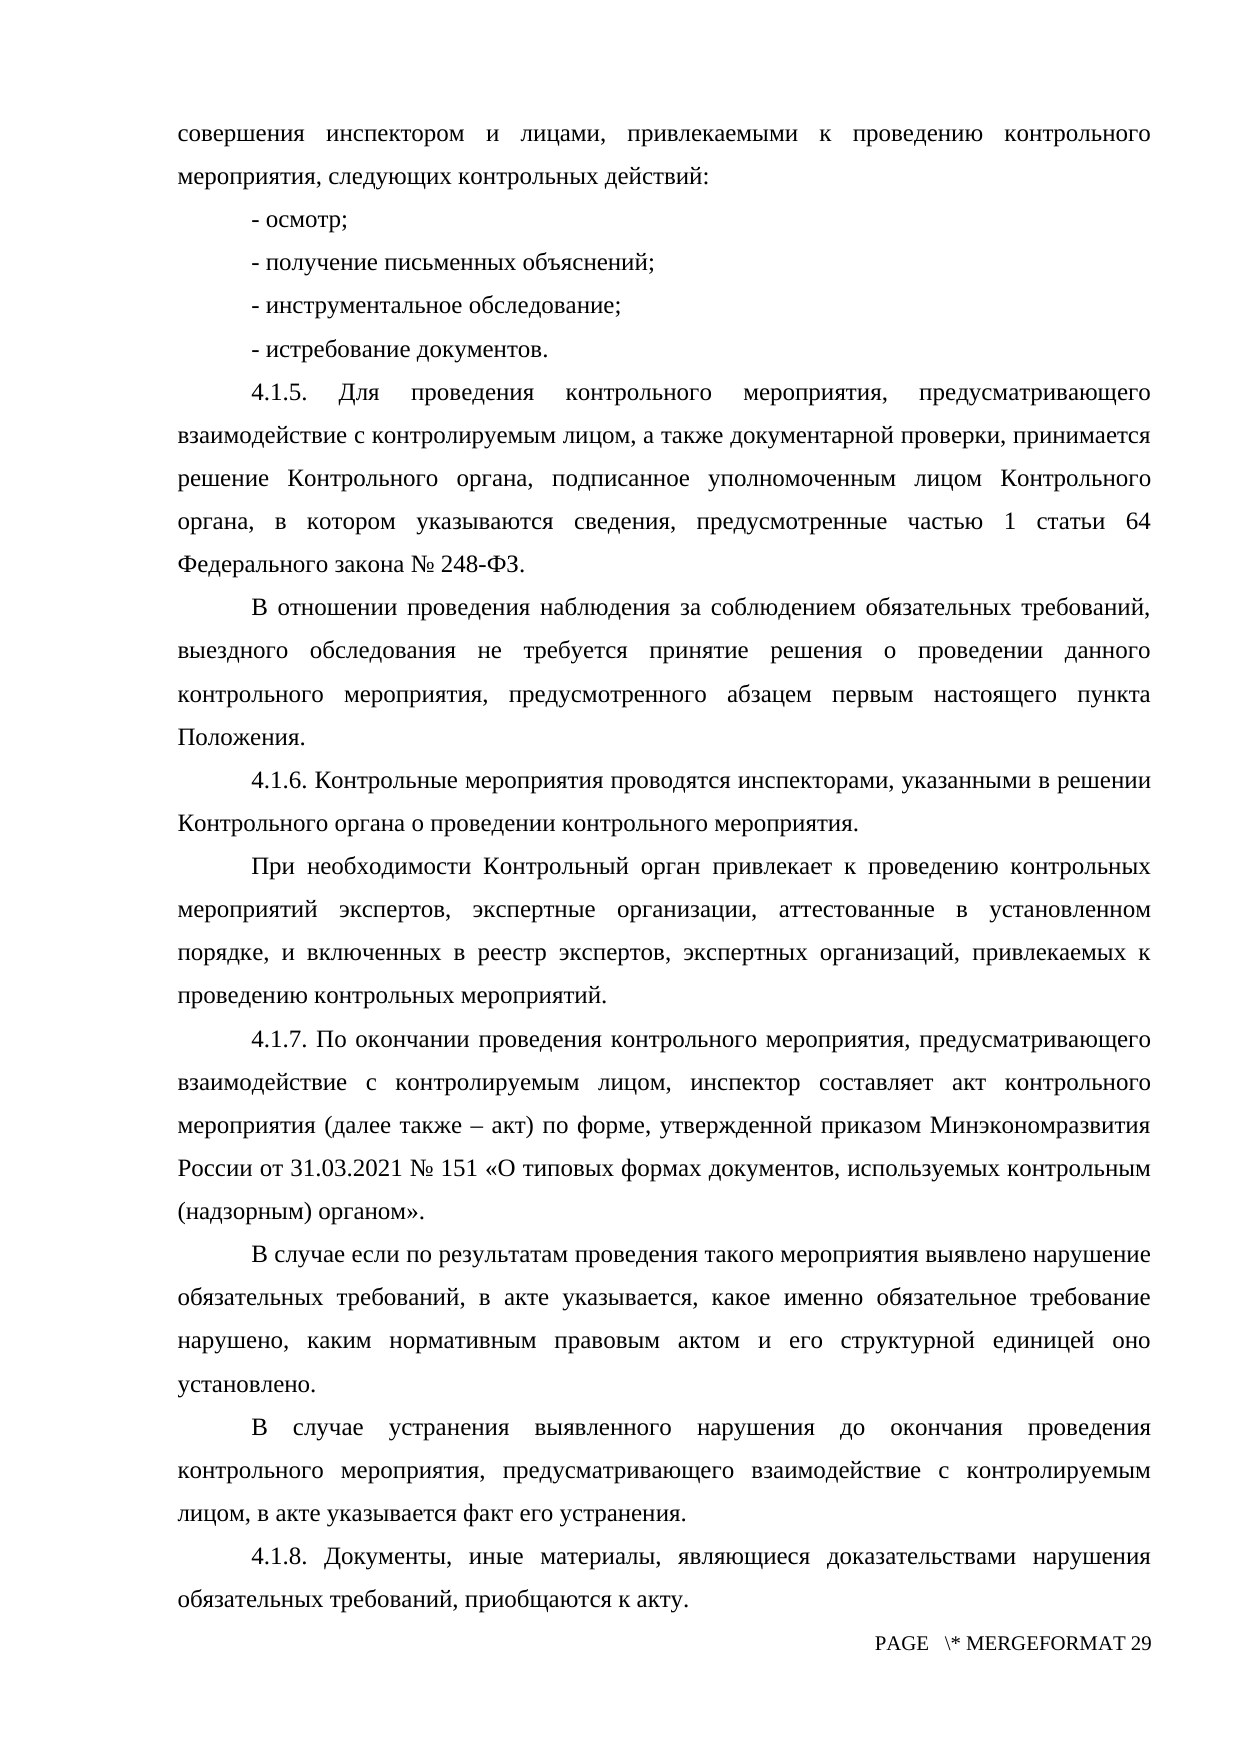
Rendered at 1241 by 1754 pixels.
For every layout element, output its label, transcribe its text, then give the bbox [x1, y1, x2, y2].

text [177, 118, 1152, 190]
text - инструментальное обследование; [177, 291, 1152, 319]
list В случае если по результатам проведения такого мероприятия выявлено нарушение обязательных требований, в акте указывается, какое именно обязательное требование нарушено, каким нормативным правовым актом и его структурной единицей оно установлено. [177, 1239, 1152, 1397]
text - осмотр; [177, 204, 1152, 233]
text В отношении проведения наблюдения за соблюдением обязательных требований, выездного обследования не требуется принятие решения о проведении данного контрольного мероприятия, предусмотренного абзацем первым настоящего пункта Положения. [177, 592, 1152, 751]
list При необходимости Контрольный орган привлекает к проведению контрольных мероприятий экспертов, экспертные организации, аттестованные в установленном порядке, и включенных в реестр экспертов, экспертных организаций, привлекаемых к проведению контрольных мероприятий. [177, 851, 1152, 1009]
text 4.1.8. Документы, иные материалы, являющиеся доказательствами нарушения обязательных требований, приобщаются к акту. [177, 1541, 1152, 1613]
text 4.1.5. Для проведения контрольного мероприятия, предусматривающего взаимодействие с контролируемым лицом, а также документарной проверки, принимается решение Контрольного органа, подписанное уполномоченным лицом Контрольного органа, в котором указываются сведения, предусмотренные частью 1 статьи 64 Федерального закона № 248-ФЗ. [177, 377, 1152, 578]
text 4.1.6. Контрольные мероприятия проводятся инспекторами, указанными в решении Контрольного органа о проведении контрольного мероприятия. [177, 765, 1152, 837]
list 4.1.7. По окончании проведения контрольного мероприятия, предусматривающего взаимодействие с контролируемым лицом, инспектор составляет акт контрольного мероприятия (далее также – акт) по форме, утвержденной приказом Минэкономразвития России от 31.03.2021 № 151 «О типовых формах документов, используемых контрольным (надзорным) органом». [177, 1024, 1152, 1225]
list В случае устранения выявленного нарушения до окончания проведения контрольного мероприятия, предусматривающего взаимодействие с контролируемым лицом, в акте указывается факт его устранения. [177, 1412, 1152, 1527]
text - истребование документов. [177, 334, 1152, 362]
text - получение письменных объяснений; [177, 247, 1152, 276]
